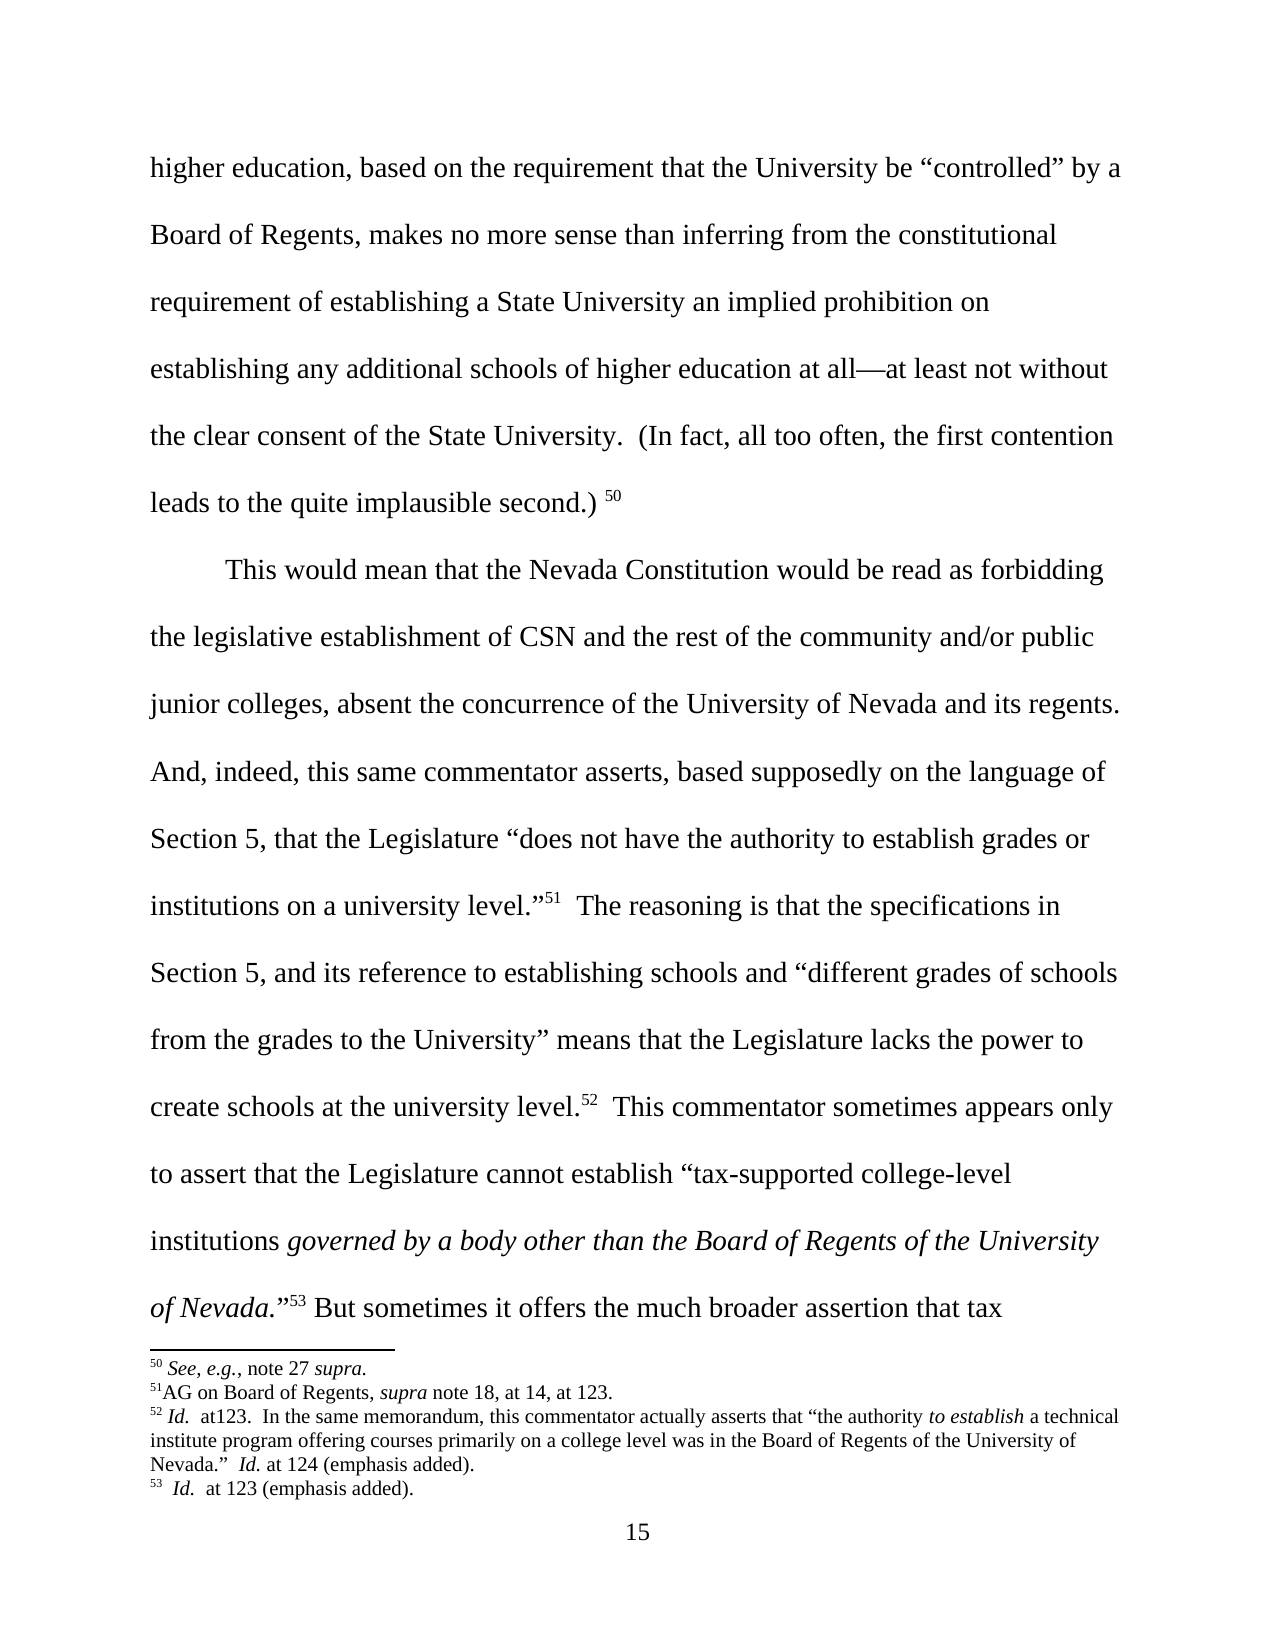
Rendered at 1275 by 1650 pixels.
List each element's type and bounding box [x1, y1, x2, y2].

text [150, 150, 1125, 519]
text [150, 552, 1125, 1324]
